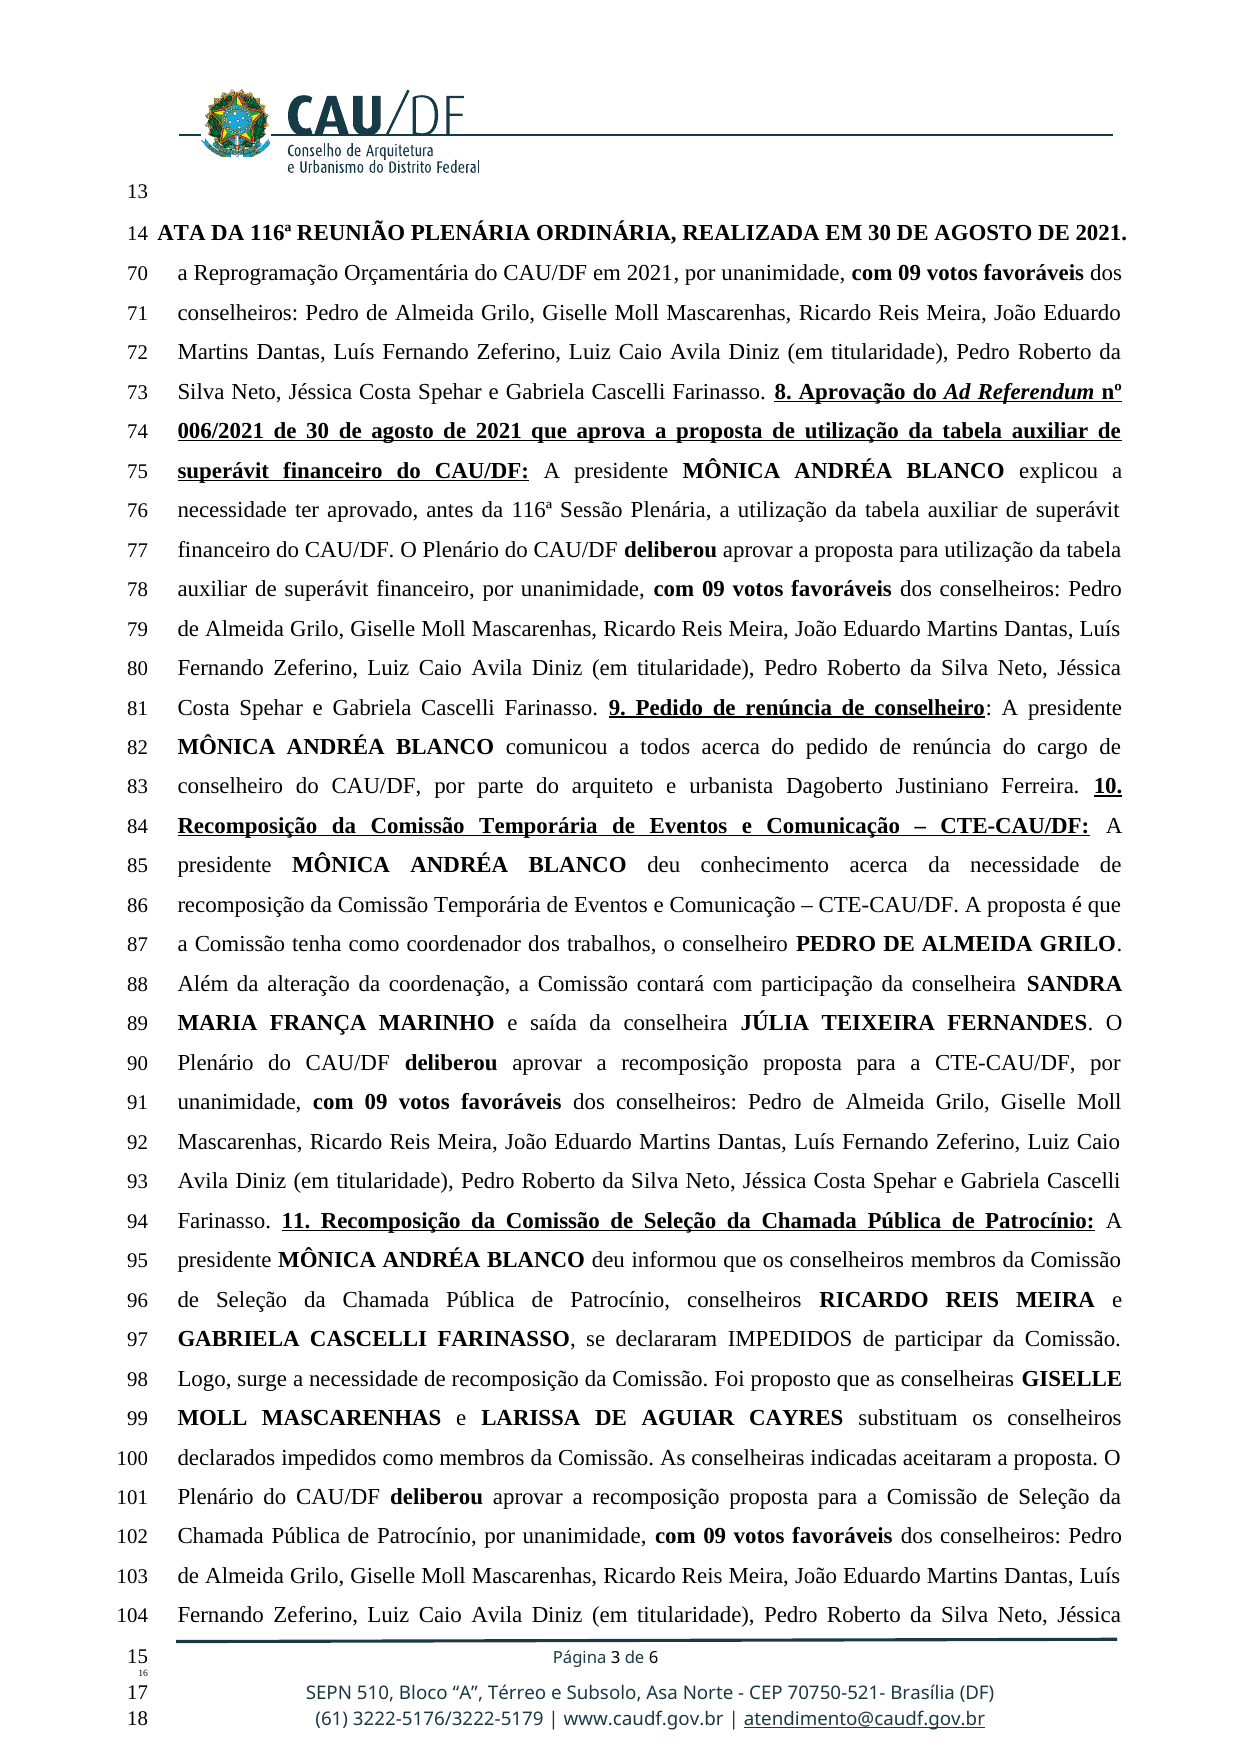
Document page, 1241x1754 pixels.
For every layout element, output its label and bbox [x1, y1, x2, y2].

text [177, 441, 1122, 1628]
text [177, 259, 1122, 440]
